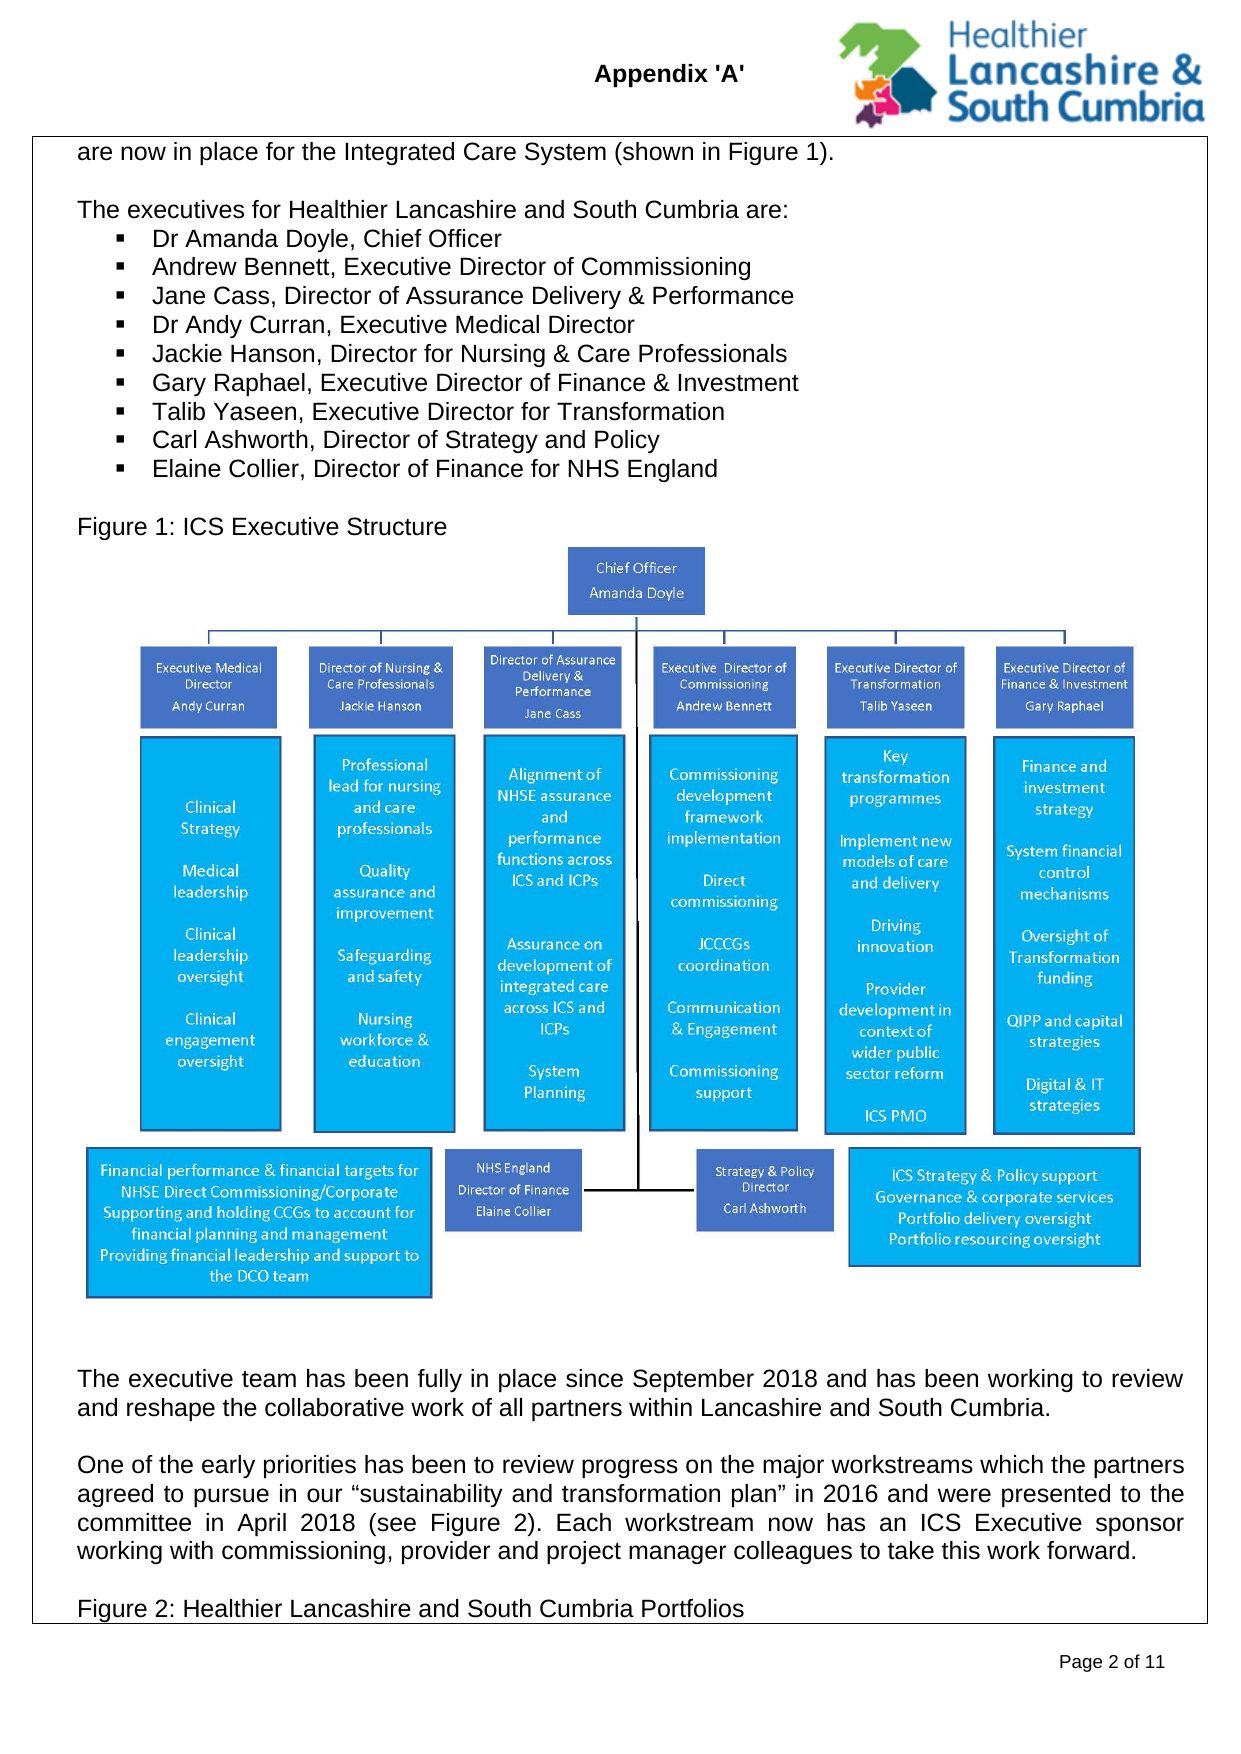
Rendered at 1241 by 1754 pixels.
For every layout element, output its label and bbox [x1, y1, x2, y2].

picture [76, 540, 1143, 1307]
picture [829, 11, 1214, 132]
table_cell [33, 137, 1207, 1623]
